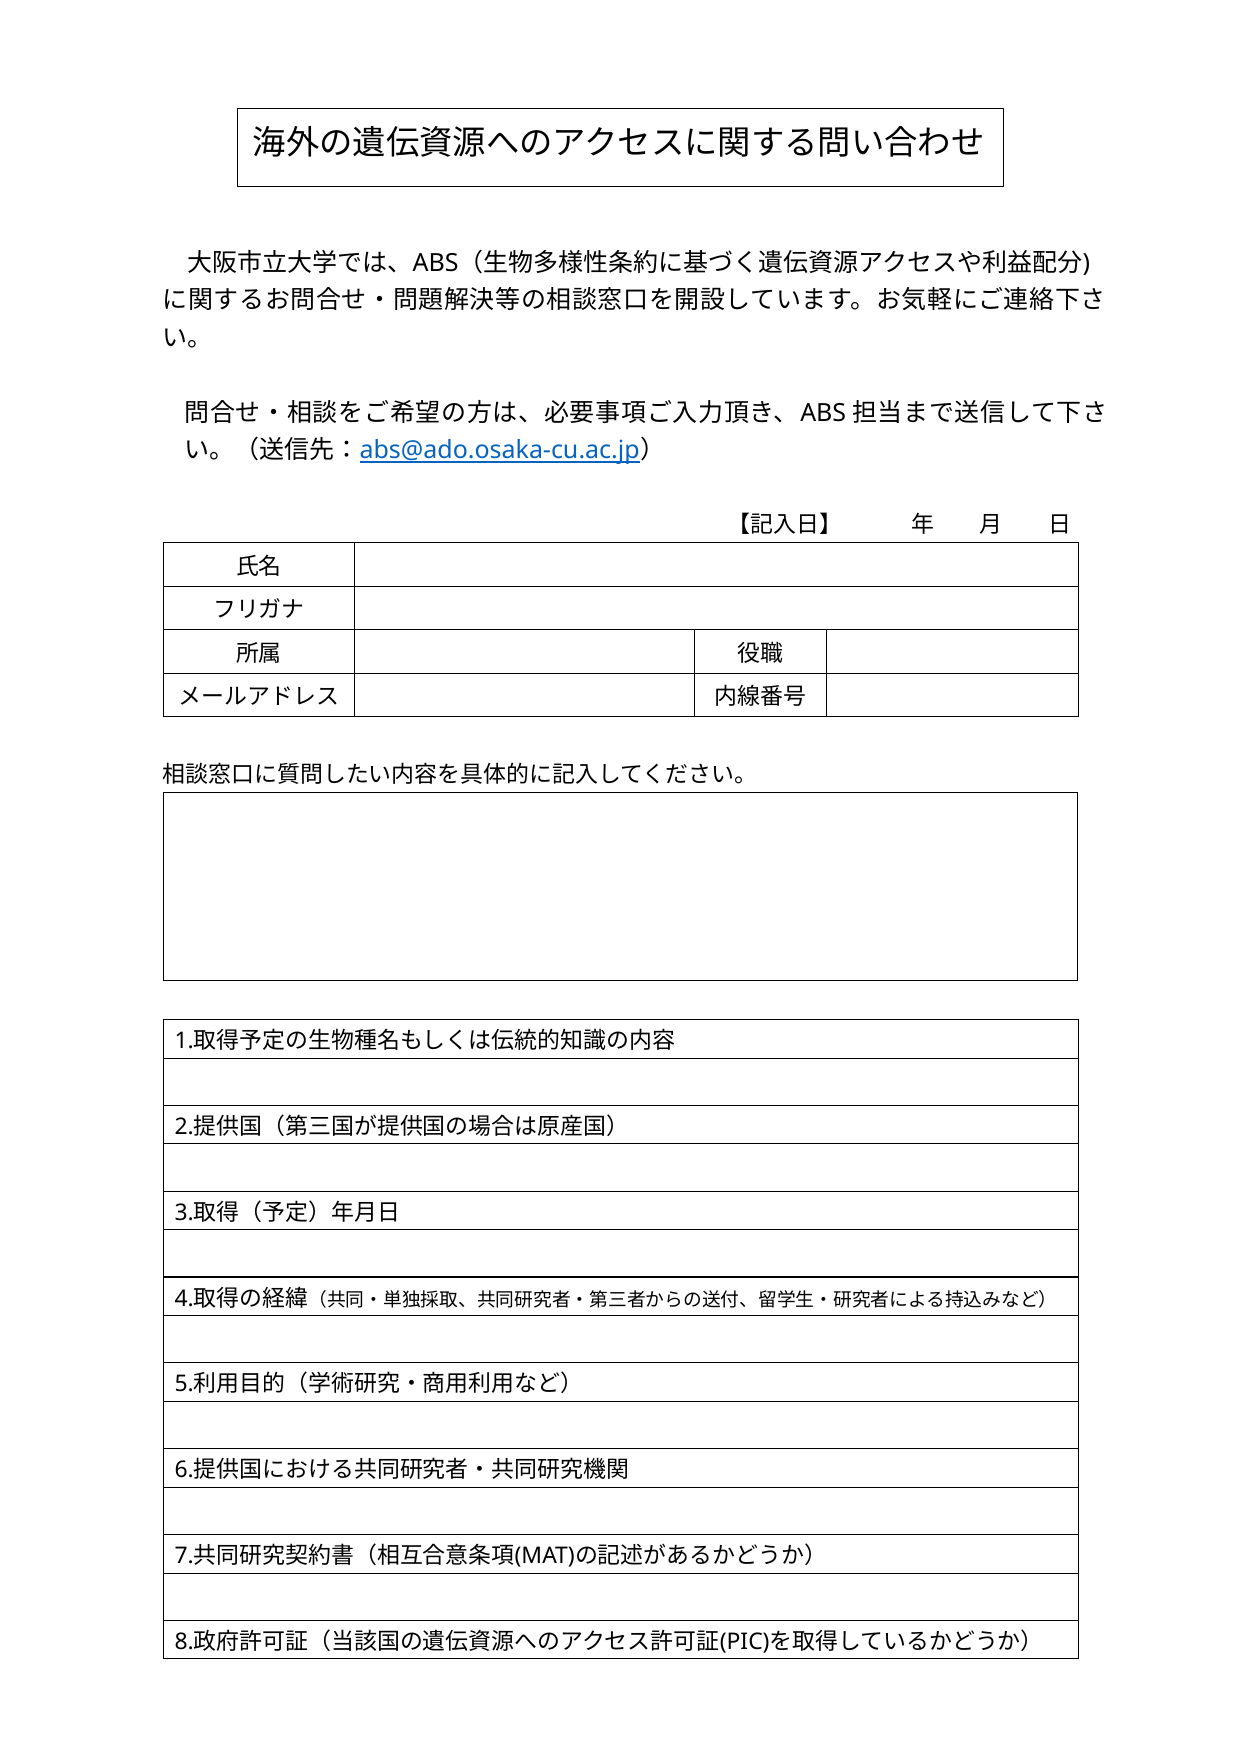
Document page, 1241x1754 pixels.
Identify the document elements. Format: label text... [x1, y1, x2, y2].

text 相談窓口に質問したい内容を具体的に記入してください。 [162, 754, 1007, 792]
table_header 氏名 [164, 543, 354, 586]
table_cell [164, 1316, 1078, 1362]
table_cell [355, 587, 1078, 629]
table_cell 2.提供国（第三国が提供国の場合は原産国） [164, 1106, 1078, 1143]
table_cell 役職 [695, 630, 826, 673]
table_cell [164, 1402, 1078, 1448]
table_cell 5.利用目的（学術研究・商用利用など） [164, 1363, 1078, 1401]
table_cell [164, 1144, 1078, 1191]
text 【記入日】 年 月 日 [162, 504, 1071, 542]
table_cell [164, 1488, 1078, 1534]
table_cell フリガナ [164, 587, 354, 629]
table_cell [355, 674, 694, 716]
table_cell 所属 [164, 630, 354, 673]
table_cell 6.提供国における共同研究者・共同研究機関 [164, 1449, 1078, 1487]
table_cell 内線番号 [695, 674, 826, 716]
table_cell [827, 630, 1078, 673]
table_header 1.取得予定の生物種名もしくは伝統的知識の内容 [164, 1020, 1078, 1057]
table_cell 7.共同研究契約書（相互合意条項(MAT)の記述があるかどうか） [164, 1535, 1078, 1572]
table_cell 4.取得の経緯（共同・単独採取、共同研究者・第三者からの送付、留学生・研究者による持込みなど） [164, 1278, 1078, 1315]
table_cell メールアドレス [164, 674, 354, 716]
table_cell 8.政府許可証（当該国の遺伝資源へのアクセス許可証(PIC)を取得しているかどうか） [164, 1621, 1078, 1658]
table_cell [164, 1230, 1078, 1276]
text 問合せ・相談をご希望の方は、必要事項ご入力頂き、ABS担当まで送信して下さい。（送信先：abs@ado.osaka-cu.ac.jp） [184, 392, 1107, 467]
table_header [164, 793, 1077, 980]
text に関するお問合せ・問題解決等の相談窓口を開設しています。お気軽にご連絡下さい。 [162, 279, 1107, 354]
table_cell [164, 1059, 1078, 1105]
table_header [355, 543, 1078, 586]
table_cell [355, 630, 694, 673]
table_cell [164, 1574, 1078, 1620]
table_cell 3.取得（予定）年月日 [164, 1192, 1078, 1229]
text 大阪市立大学では、ABS（生物多様性条約に基づく遺伝資源アクセスや利益配分) [162, 242, 1107, 279]
table_cell [827, 674, 1078, 716]
